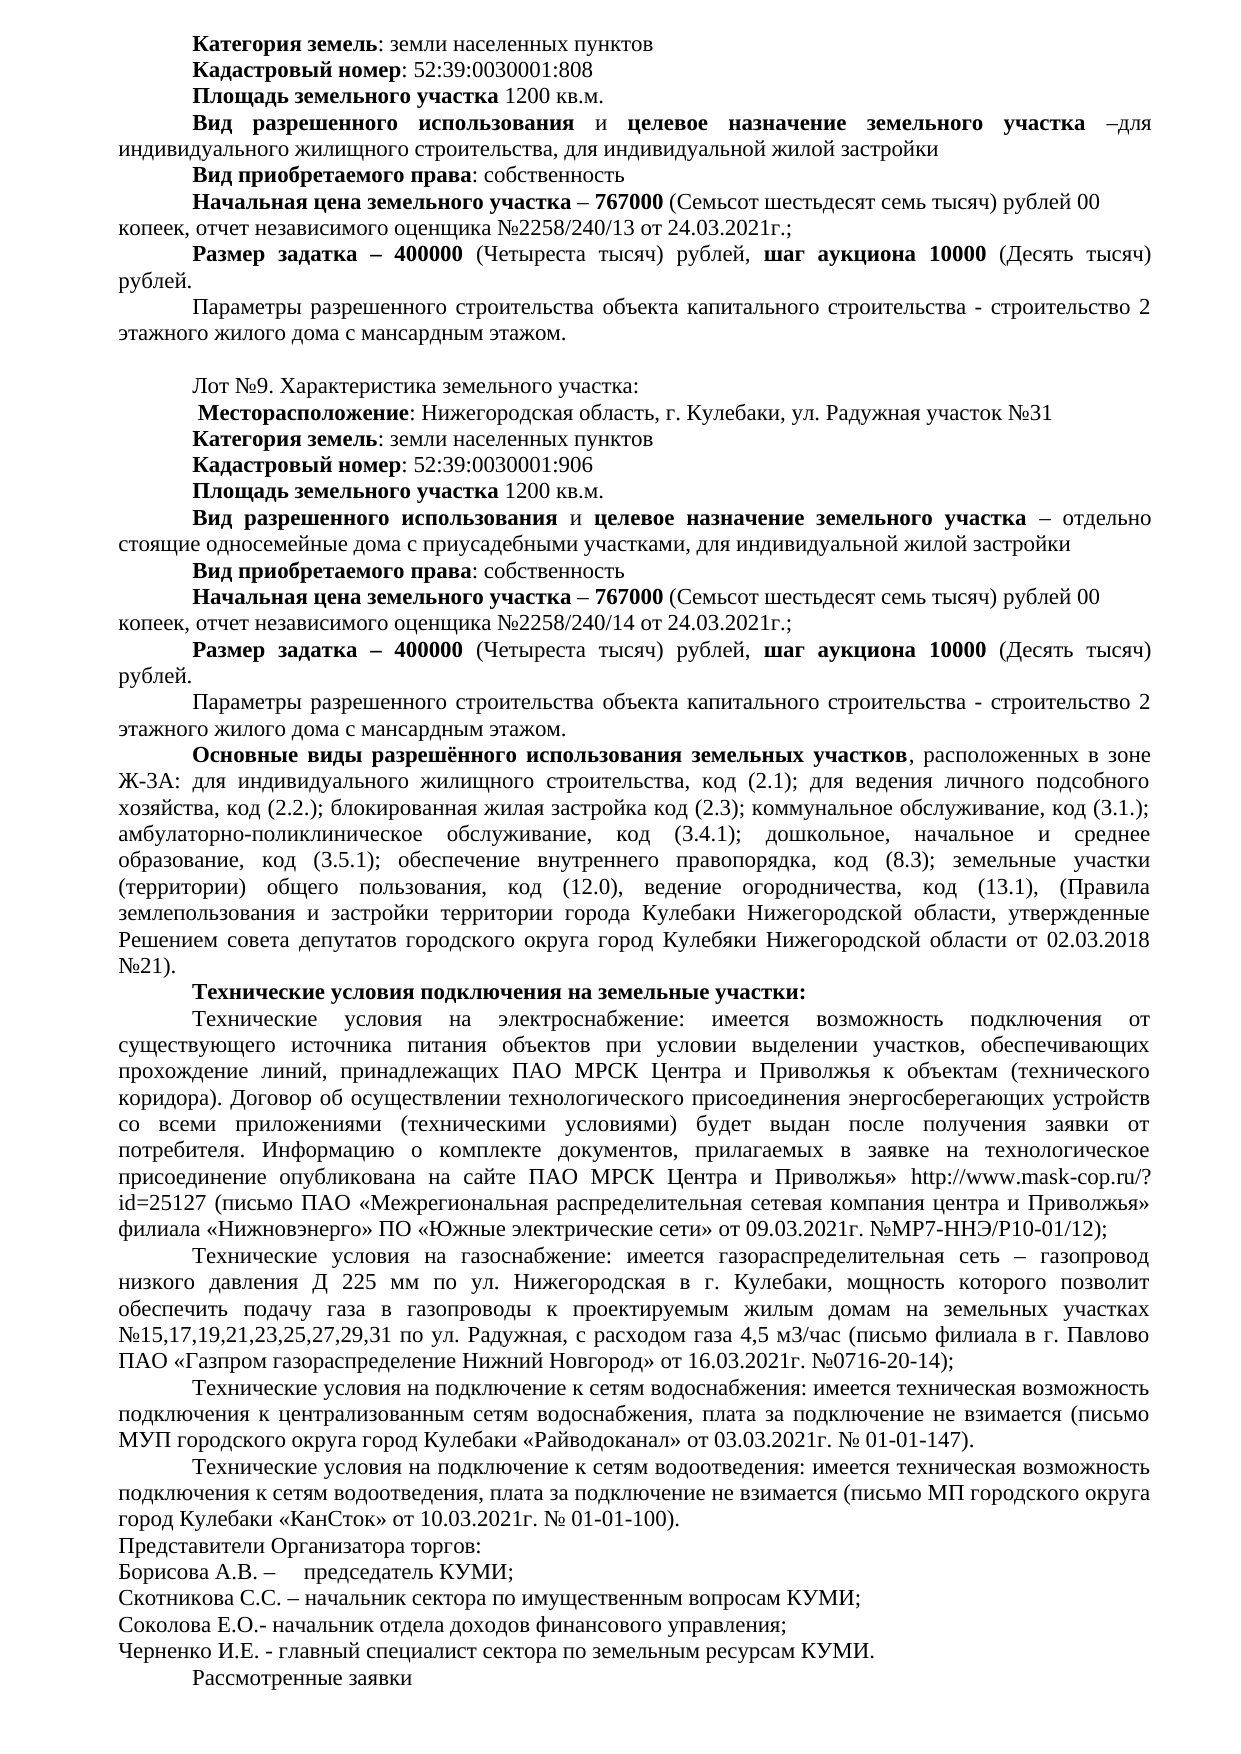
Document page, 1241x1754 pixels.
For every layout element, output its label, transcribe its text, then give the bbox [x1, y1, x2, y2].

text Параметры разрешенного строительства объекта капитального строительства - строительство 2 этажного жилого дома с мансардным этажом. [118, 688, 1152, 741]
text Технические условия на подключение к сетям водоотведения: имеется техническая возможность подключения к сетям водоотведения, плата за подключение не взимается (письмо МП городского округа город Кулебаки «КанСток» от 10.03.2021г. № 01-01-100). [118, 1453, 1152, 1532]
text Категория земель: земли населенных пунктов [118, 29, 1152, 56]
text Начальная цена земельного участка – 767000 (Семьсот шестьдесят семь тысяч) рублей 00 копеек, отчет независимого оценщика №2258/240/14 от 24.03.2021г.; [118, 583, 1152, 636]
text Технические условия на газоснабжение: имеется газораспределительная сеть – газопровод низкого давления Д 225 мм по ул. Нижегородская в г. Кулебаки, мощность которого позволит обеспечить подачу газа в газопроводы к проектируемым жилым домам на земельных участках №15,17,19,21,23,25,27,29,31 по ул. Радужная, с расходом газа 4,5 м3/час (письмо филиала в г. Павлово ПАО «Газпром газораспределение Нижний Новгород» от 16.03.2021г. №0716-20-14); [118, 1242, 1152, 1374]
text Технические условия подключения на земельные участки: [118, 978, 1152, 1005]
text Вид приобретаемого права: собственность [118, 161, 1152, 188]
text Кадастровый номер: 52:39:0030001:808 [118, 56, 1152, 82]
text Размер задатка – 400000 (Четыреста тысяч) рублей, шаг аукциона 10000 (Десять тысяч) рублей. [118, 636, 1152, 688]
text Площадь земельного участка 1200 кв.м. [118, 82, 1152, 109]
text Площадь земельного участка 1200 кв.м. [118, 478, 1152, 504]
text Лот №9. Характеристика земельного участка: [118, 372, 1152, 398]
text Размер задатка – 400000 (Четыреста тысяч) рублей, шаг аукциона 10000 (Десять тысяч) рублей. [118, 240, 1152, 293]
text Технические условия на электроснабжение: имеется возможность подключения от существующего источника питания объектов при условии выделении участков, обеспечивающих прохождение линий, принадлежащих ПАО МРСК Центра и Приволжья к объектам (технического коридора). Договор об осуществлении технологического присоединения энергосберегающих устройств со всеми приложениями (техническими условиями) будет выдан после получения заявки от потребителя. Информацию о комплекте документов, прилагаемых в заявке на технологическое присоединение опубликована на сайте ПАО МРСК Центра и Приволжья» http://www.mask-cop.ru/?id=25127 (письмо ПАО «Межрегиональная распределительная сетевая компания центра и Приволжья» филиала «Нижновэнерго» ПО «Южные электрические сети» от 09.03.2021г. №МР7-ННЭ/Р10-01/12); [118, 1005, 1152, 1242]
text Кадастровый номер: 52:39:0030001:906 [118, 451, 1152, 478]
text Соколова Е.О.- начальник отдела доходов финансового управления; [118, 1611, 1152, 1637]
text Скотникова С.С. – начальник сектора по имущественным вопросам КУМИ; [118, 1584, 1152, 1611]
text Вид разрешенного использования и целевое назначение земельного участка – отдельно стоящие односемейные дома с приусадебными участками, для индивидуальной жилой застройки [118, 504, 1152, 557]
text Вид приобретаемого права: собственность [118, 557, 1152, 583]
text Основные виды разрешённого использования земельных участков, расположенных в зоне Ж-3А: для индивидуального жилищного строительства, код (2.1); для ведения личного подсобного хозяйства, код (2.2.); блокированная жилая застройка код (2.3); коммунальное обслуживание, код (3.1.); амбулаторно-поликлиническое обслуживание, код (3.4.1); дошкольное, начальное и среднее образование, код (3.5.1); обеспечение внутреннего правопорядка, код (8.3); земельные участки (территории) общего пользования, код (12.0), ведение огородничества, код (13.1), (Правила землепользования и застройки территории города Кулебаки Нижегородской области, утвержденные Решением совета депутатов городского округа город Кулебяки Нижегородской области от 02.03.2018 №21). [118, 741, 1152, 978]
text Рассмотренные заявки [118, 1663, 1152, 1690]
text Борисова А.В. – председатель КУМИ; [118, 1558, 1152, 1584]
text Черненко И.Е. - главный специалист сектора по земельным ресурсам КУМИ. [118, 1637, 1152, 1663]
text Месторасположение: Нижегородская область, г. Кулебаки, ул. Радужная участок №31 [118, 398, 1152, 425]
text Технические условия на подключение к сетям водоснабжения: имеется техническая возможность подключения к централизованным сетям водоснабжения, плата за подключение не взимается (письмо МУП городского округа город Кулебаки «Райводоканал» от 03.03.2021г. № 01-01-147). [118, 1374, 1152, 1453]
text Параметры разрешенного строительства объекта капитального строительства - строительство 2 этажного жилого дома с мансардным этажом. [118, 293, 1152, 346]
text Начальная цена земельного участка – 767000 (Семьсот шестьдесят семь тысяч) рублей 00 копеек, отчет независимого оценщика №2258/240/13 от 24.03.2021г.; [118, 188, 1152, 240]
text Категория земель: земли населенных пунктов [118, 425, 1152, 451]
text Представители Организатора торгов: [118, 1532, 1152, 1558]
